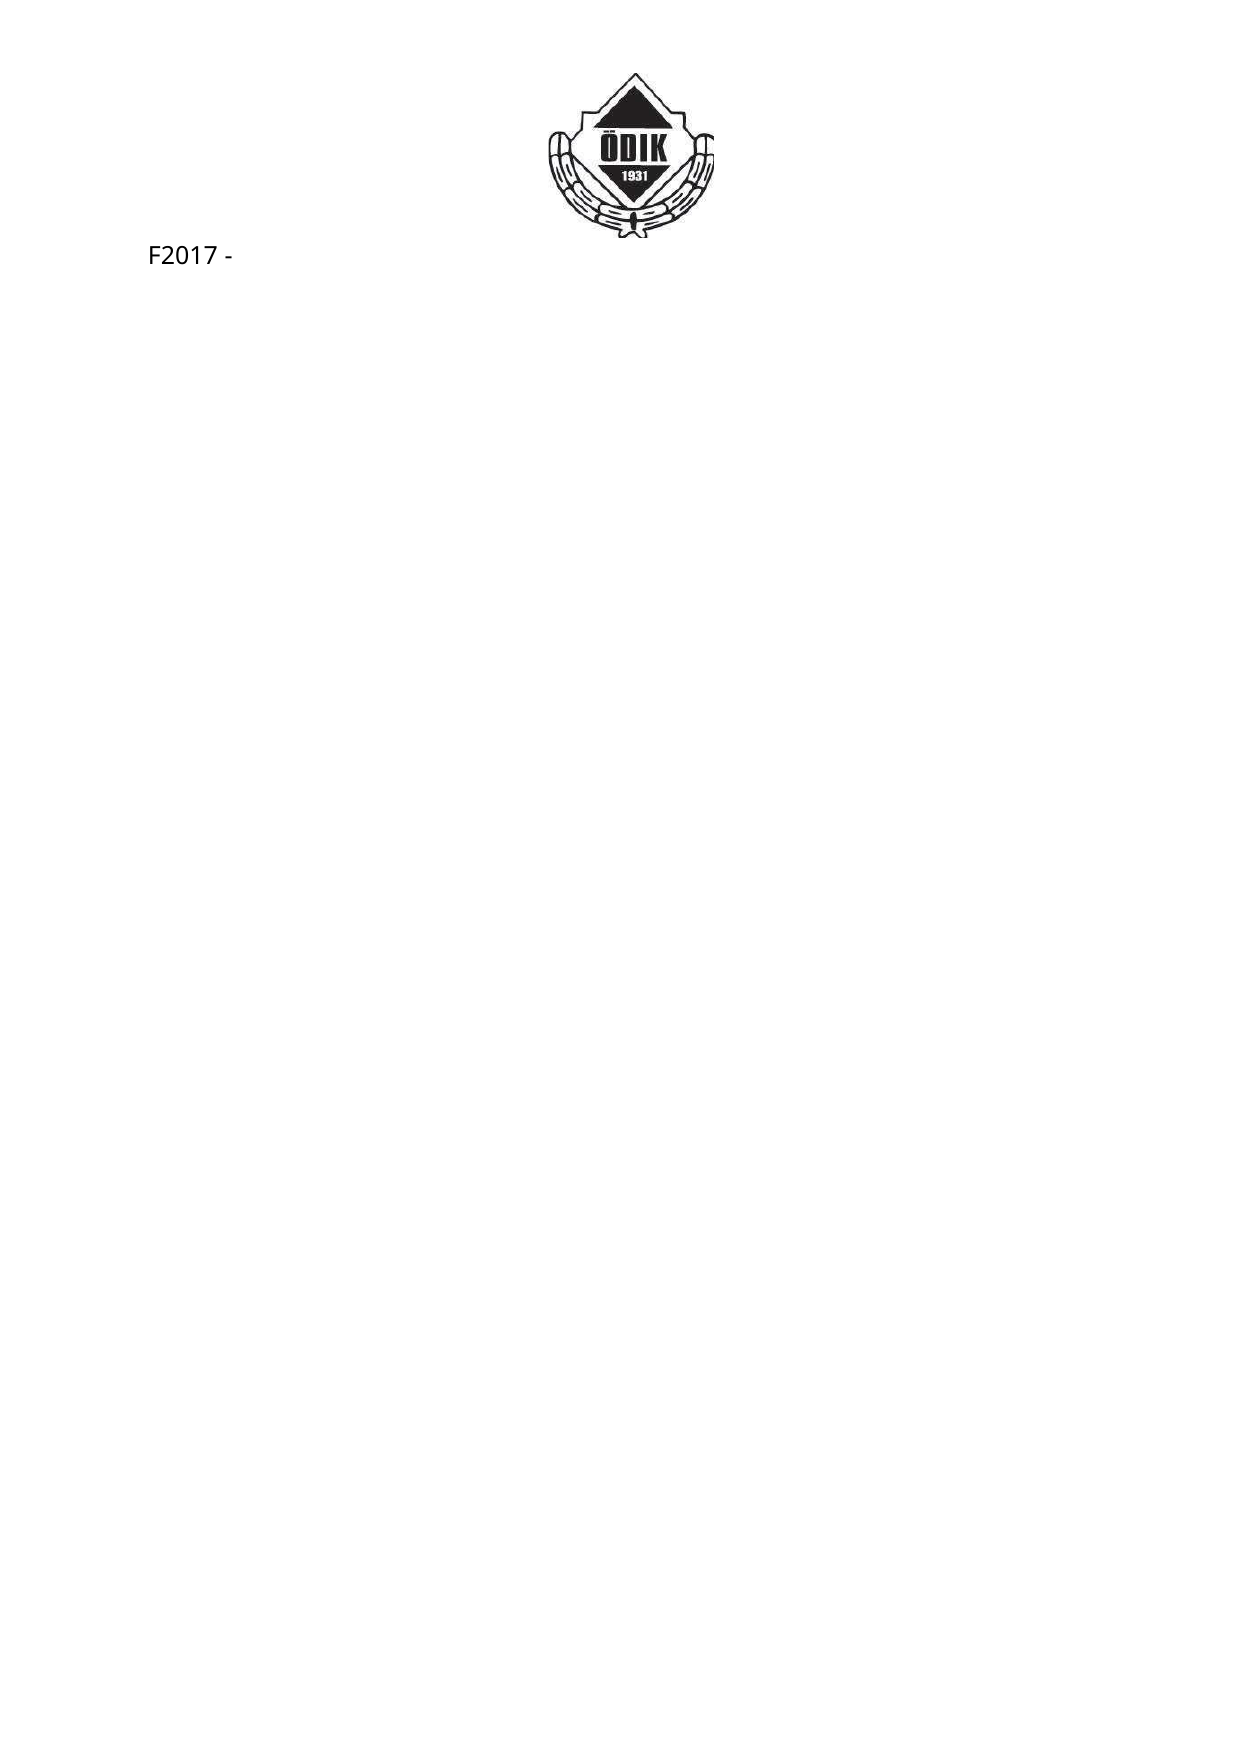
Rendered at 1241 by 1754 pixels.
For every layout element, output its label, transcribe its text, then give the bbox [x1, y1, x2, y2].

text F2017 - [148, 238, 1093, 272]
